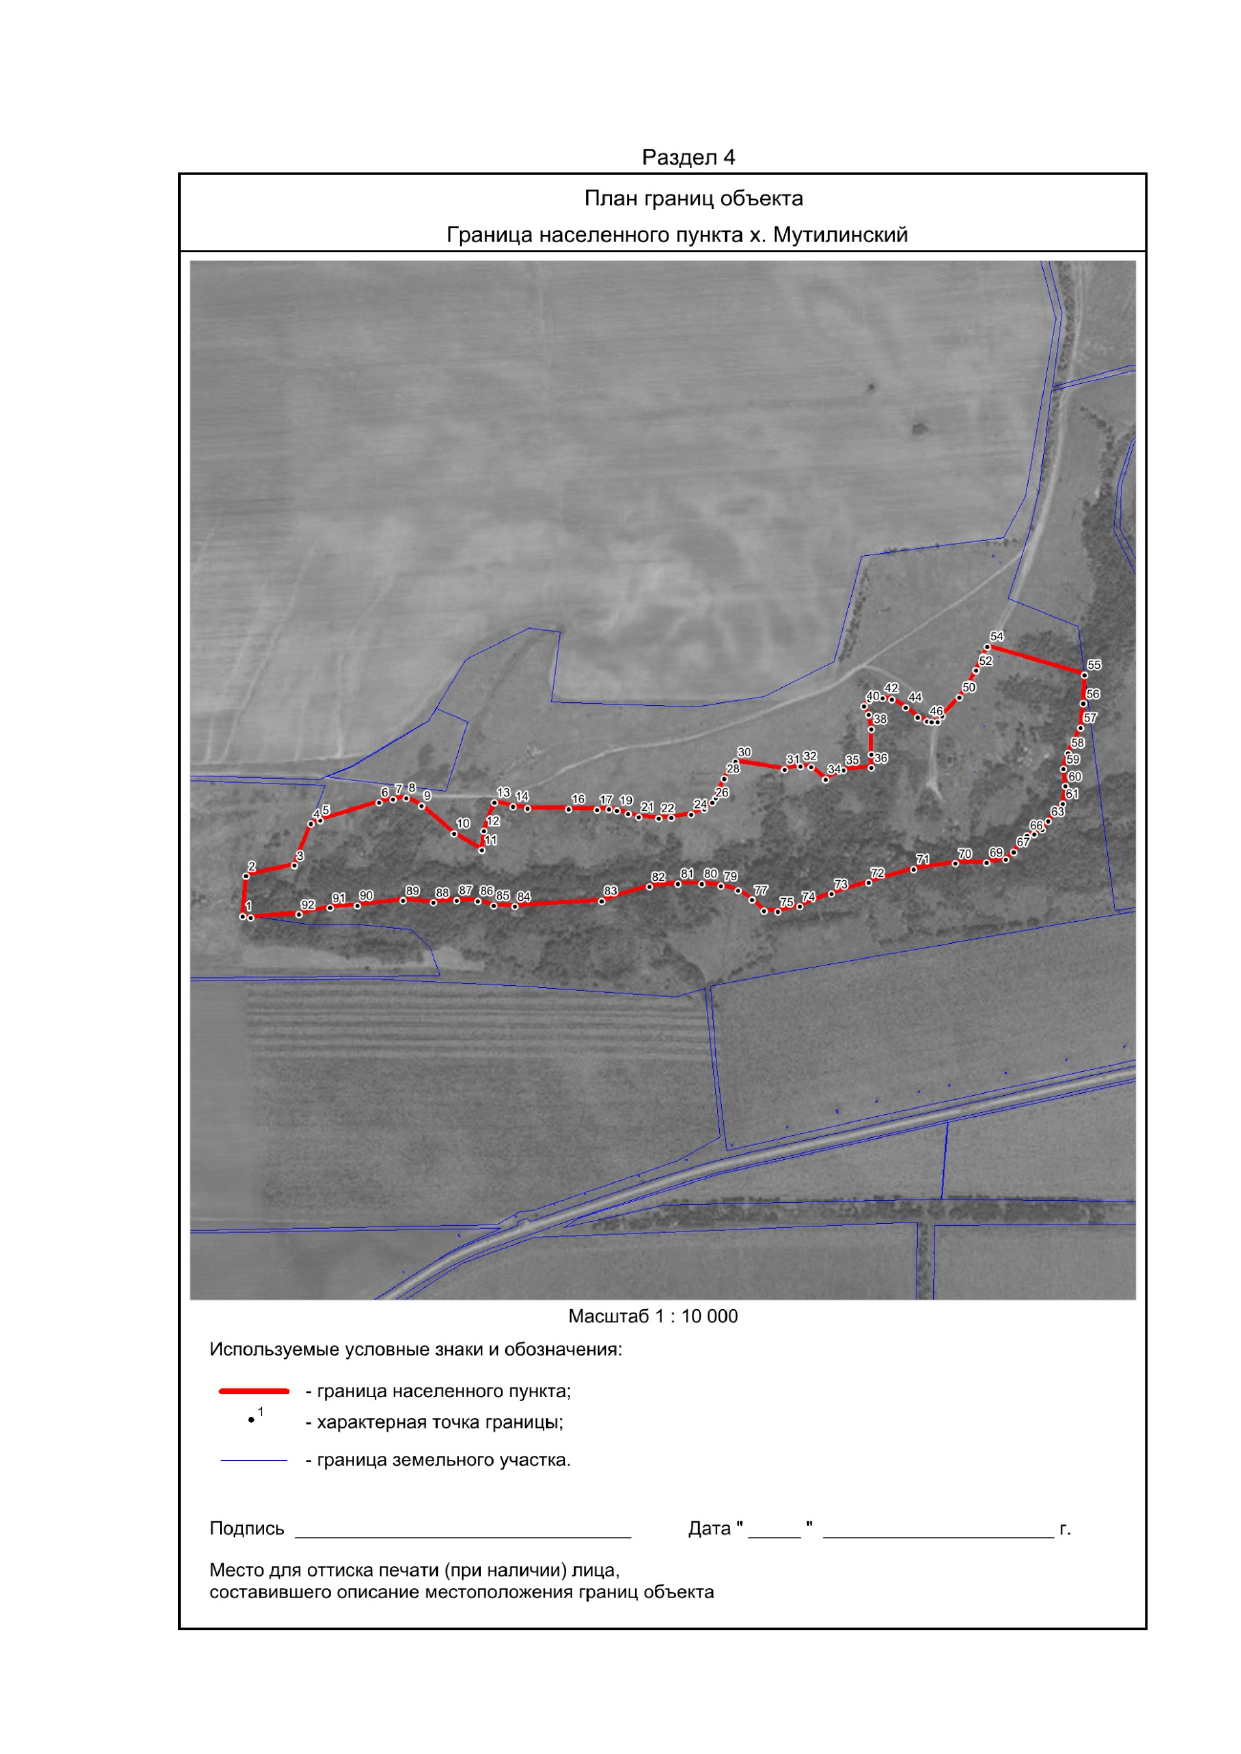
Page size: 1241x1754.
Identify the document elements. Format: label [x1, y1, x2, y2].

picture [177, 147, 1152, 1632]
